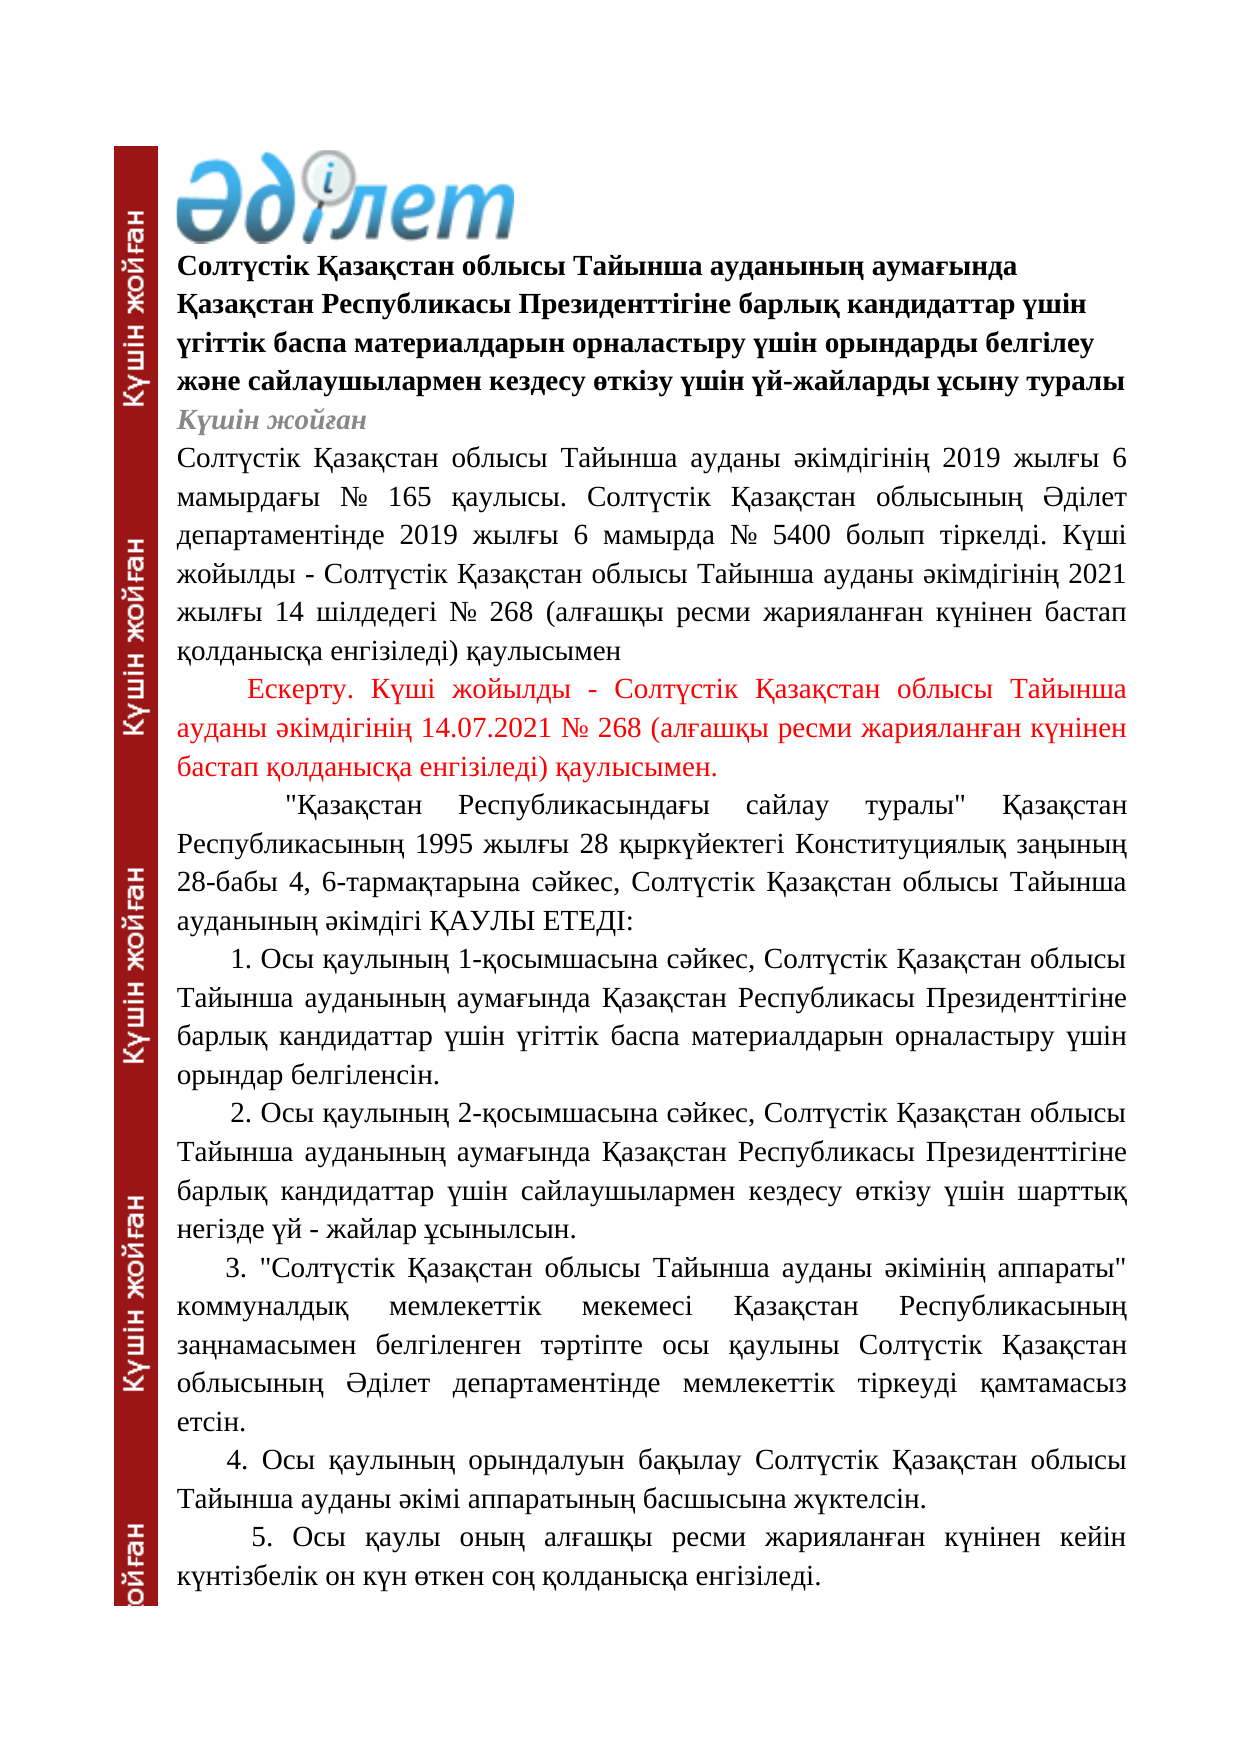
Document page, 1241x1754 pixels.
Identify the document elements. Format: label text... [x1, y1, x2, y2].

picture [114, 1514, 158, 1519]
picture [114, 397, 158, 402]
picture [114, 1245, 158, 1250]
text 1. Осы қаулының 1-қосымшасына сәйкес, Cолтүстiк Қазақстан облысы Тайынша ауданының аумағында Қазақстан Республикасы Президенттігіне барлық кандидаттар үшін үгiттік баспа материалдарын орналастыру үшiн орындар белгiленсiн. [112, 941, 1128, 1091]
text 5. Осы қаулы оның алғашқы ресми жарияланған күнінен кейін күнтізбелік он күн өткен соң қолданысқа енгізіледі. [112, 1519, 1128, 1592]
picture [114, 435, 158, 440]
picture [114, 1592, 158, 1606]
picture [176, 150, 515, 244]
picture [114, 146, 158, 248]
text 4. Осы қаулының орындалуын бақылау Солтүстік Қазақстан облысы Тайынша ауданы әкімі аппаратының басшысына жүктелсін. [112, 1442, 1128, 1514]
text Солтүстік Қазақстан облысы Тайынша ауданының аумағында Қазақстан Республикасы Президенттігіне барлық кандидаттар үшін үгіттік баспа материалдарын орналастыру үшін орындарды белгілеу және сайлаушылармен кездесу өткізу үшін үй-жайларды ұсыну туралы [112, 248, 1128, 397]
text "Қазақстан Республикасындағы сайлау туралы" Қазақстан Республикасының 1995 жылғы 28 қыркүйектегі Конституциялық заңының 28-бабы 4, 6-тармақтарына сәйкес, Солтүстік Қазақстан облысы Тайынша ауданының әкімдігі ҚАУЛЫ ЕТЕДІ: [112, 787, 1128, 936]
picture [114, 1091, 158, 1096]
picture [114, 1437, 158, 1442]
text Күшін жойған [112, 402, 1128, 435]
picture [114, 936, 158, 941]
text 3. "Солтүстік Қазақстан облысы Тайынша ауданы әкімінің аппараты" коммуналдық мемлекеттік мекемесі Қазақстан Республикасының заңнамасымен белгіленген тәртіпте осы қаулыны Солтүстік Қазақстан облысының Әділет департаментінде мемлекеттік тіркеуді қамтамасыз етсін. [112, 1250, 1128, 1437]
text Солтүстік Қазақстан облысы Тайынша ауданы әкімдігінің 2019 жылғы 6 мамырдағы № 165 қаулысы. Солтүстік Қазақстан облысының Әділет департаментінде 2019 жылғы 6 мамырда № 5400 болып тіркелді. Күші жойылды - Солтүстік Қазақстан облысы Тайынша ауданы әкімдігінің 2021 жылғы 14 шілдедегі № 268 (алғашқы ресми жарияланған күнінен бастап қолданысқа енгізіледі) қаулысымен [112, 440, 1128, 667]
text Ескерту. Күші жойылды - Солтүстік Қазақстан облысы Тайынша ауданы әкімдігінің 14.07.2021 № 268 (алғашқы ресми жарияланған күнінен бастап қолданысқа енгізіледі) қаулысымен. [112, 672, 1128, 782]
picture [114, 667, 158, 672]
picture [114, 782, 158, 787]
text 2. Осы қаулының 2-қосымшасына сәйкес, Солтүстік Қазақстан облысы Тайынша ауданының аумағында Қазақстан Республикасы Президенттігіне барлық кандидаттар үшін сайлаушылармен кездесу өткізу үшiн шарттық негізде үй - жайлар ұсынылсын. [112, 1096, 1128, 1245]
